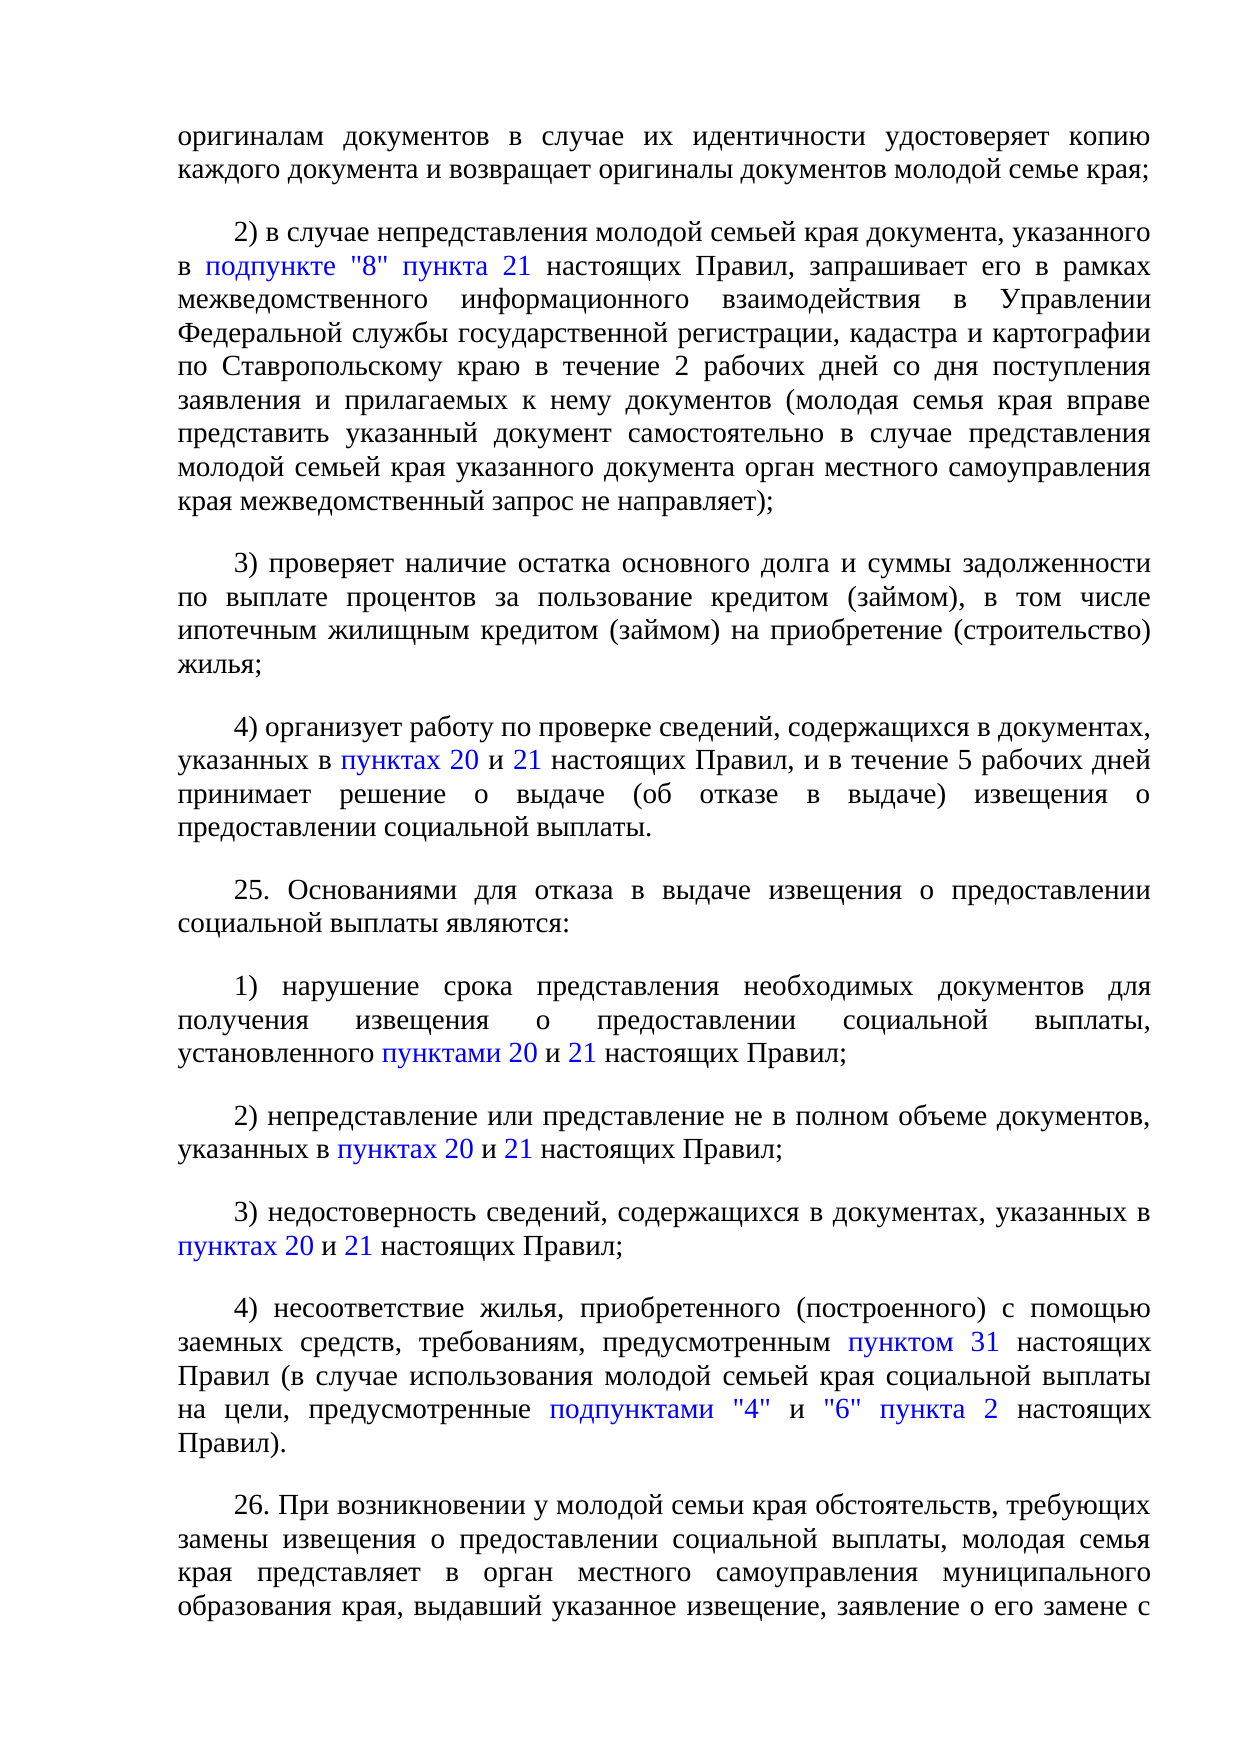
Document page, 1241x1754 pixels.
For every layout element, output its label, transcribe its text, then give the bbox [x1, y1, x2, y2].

text 4) организует работу по проверке сведений, содержащихся в документах, указанных в пунктах 20 и 21 настоящих Правил, и в течение 5 рабочих дней принимает решение о выдаче (об отказе в выдаче) извещения о предоставлении социальной выплаты. [177, 709, 1152, 843]
text 4) несоответствие жилья, приобретенного (построенного) с помощью заемных средств, требованиям, предусмотренным пунктом 31 настоящих Правил (в случае использования молодой семьей края социальной выплаты на цели, предусмотренные подпунктами "4" и "6" пункта 2 настоящих Правил). [177, 1291, 1152, 1458]
text 1) нарушение срока представления необходимых документов для получения извещения о предоставлении социальной выплаты, установленного пунктами 20 и 21 настоящих Правил; [177, 968, 1152, 1069]
text 2) непредставление или представление не в полном объеме документов, указанных в пунктах 20 и 21 настоящих Правил; [177, 1098, 1152, 1165]
text 2) в случае непредставления молодой семьей края документа, указанного в подпункте "8" пункта 21 настоящих Правил, запрашивает его в рамках межведомственного информационного взаимодействия в Управлении Федеральной службы государственной регистрации, кадастра и картографии по Ставропольскому краю в течение 2 рабочих дней со дня поступления заявления и прилагаемых к нему документов (молодая семья края вправе представить указанный документ самостоятельно в случае представления молодой семьей края указанного документа орган местного самоуправления края межведомственный запрос не направляет); [177, 214, 1152, 516]
text 3) проверяет наличие остатка основного долга и суммы задолженности по выплате процентов за пользование кредитом (займом), в том числе ипотечным жилищным кредитом (займом) на приобретение (строительство) жилья; [177, 545, 1152, 679]
text 3) недостоверность сведений, содержащихся в документах, указанных в пунктах 20 и 21 настоящих Правил; [177, 1194, 1152, 1261]
text 25. Основаниями для отказа в выдаче извещения о предоставлении социальной выплаты являются: [177, 872, 1152, 939]
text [177, 1487, 1152, 1622]
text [177, 118, 1152, 185]
